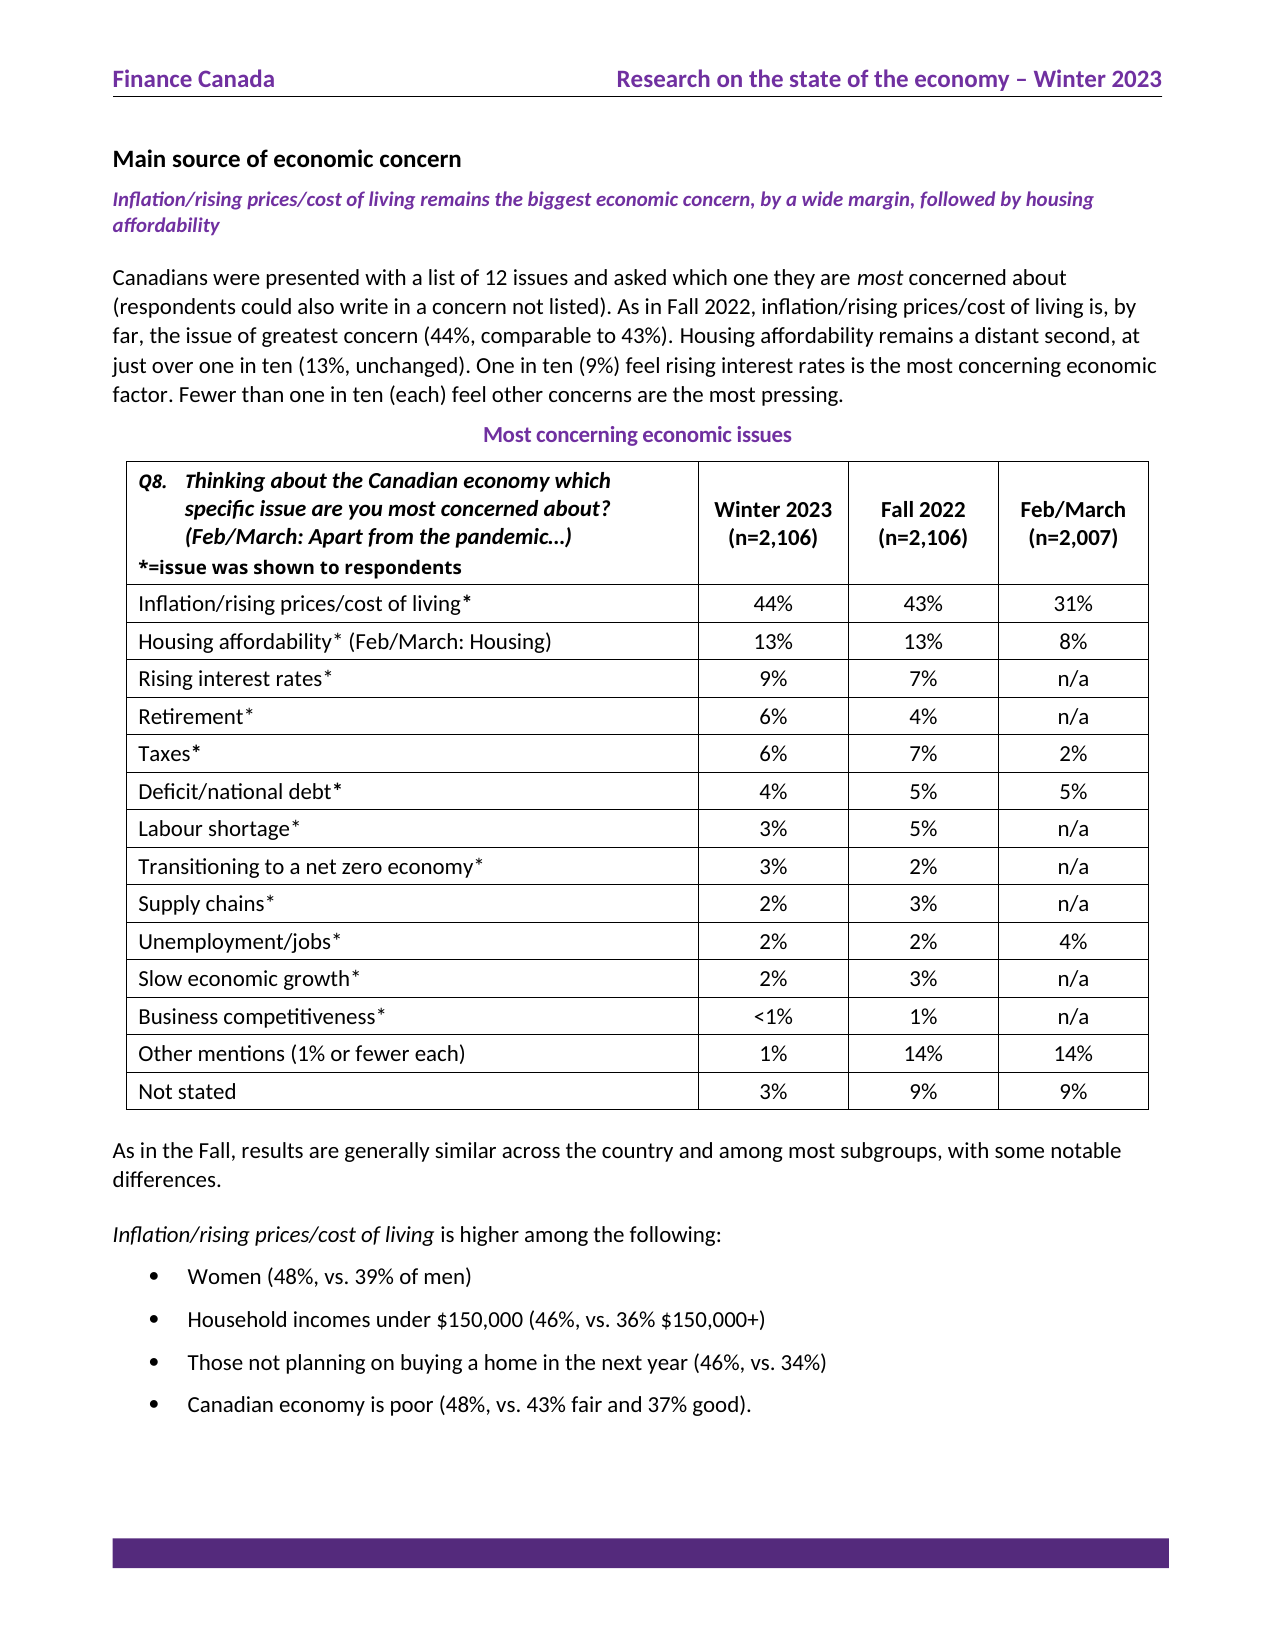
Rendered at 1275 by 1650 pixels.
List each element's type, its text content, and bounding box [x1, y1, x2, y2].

table_cell 3% [699, 810, 848, 847]
table_cell 3% [849, 960, 998, 997]
table_cell 2% [699, 885, 848, 922]
table_cell 9% [699, 660, 848, 697]
text Canadians were presented with a list of 12 issues and asked which one they are most concerned about (respondents could also write in a concern not listed). As in Fall 2022, inflation/rising prices/cost of living is, by far, the issue of greatest concern (44%, comparable to 43%). Housing affordability remains a distant second, at just over one in ten (13%, unchanged). One in ten (9%) feel rising interest rates is the most concerning economic factor. Fewer than one in ten (each) feel other concerns are the most pressing. [112, 262, 1162, 408]
table_cell Taxes* [127, 735, 698, 772]
text Inflation/rising prices/cost of living remains the biggest economic concern, by a wide margin, followed by housing affordability [112, 186, 1162, 237]
table_cell Labour shortage* [127, 810, 698, 847]
table_cell 4% [849, 698, 998, 734]
table_cell n/a [999, 848, 1148, 884]
table_cell 6% [699, 698, 848, 734]
table_cell 13% [699, 623, 848, 659]
table_cell 2% [699, 960, 848, 997]
table_cell 7% [849, 735, 998, 772]
text Those not planning on buying a home in the next year (46%, vs. 34%) [150, 1348, 1162, 1376]
table_cell Rising interest rates* [127, 660, 698, 697]
table_cell 5% [849, 773, 998, 809]
table_cell 14% [999, 1035, 1148, 1072]
table_cell 8% [999, 623, 1148, 659]
table_cell 6% [699, 735, 848, 772]
table_cell 43% [849, 585, 998, 622]
table_cell Not stated [127, 1073, 698, 1109]
table_header Feb/March (n=2,007) [999, 462, 1148, 584]
table_cell n/a [999, 998, 1148, 1034]
table_cell n/a [999, 960, 1148, 997]
table_cell 5% [849, 810, 998, 847]
table_cell n/a [999, 698, 1148, 734]
text Canadian economy is poor (48%, vs. 43% fair and 37% good). [150, 1390, 1162, 1418]
text Women (48%, vs. 39% of men) [150, 1262, 1162, 1290]
table_cell 2% [849, 848, 998, 884]
table_cell Inflation/rising prices/cost of living* [127, 585, 698, 622]
table_cell 3% [849, 885, 998, 922]
table_header Q8. Thinking about the Canadian economy which specific issue are you most concerned about? (Feb/March: Apart from the pandemic…) *=issue was shown to respondents [127, 462, 698, 584]
table_cell Retirement* [127, 698, 698, 734]
subtitle Main source of economic concern [112, 141, 1162, 174]
table_cell 13% [849, 623, 998, 659]
table_cell Other mentions (1% or fewer each) [127, 1035, 698, 1072]
table_cell <1% [699, 998, 848, 1034]
table_header Winter 2023 (n=2,106) [699, 462, 848, 584]
table_cell Business competitiveness* [127, 998, 698, 1034]
table_cell 1% [699, 1035, 848, 1072]
table_cell 3% [699, 1073, 848, 1109]
table_cell 2% [699, 923, 848, 959]
table_cell n/a [999, 885, 1148, 922]
table_cell 5% [999, 773, 1148, 809]
text As in the Fall, results are generally similar across the country and among most subgroups, with some notable differences. [112, 1135, 1162, 1194]
text Household incomes under $150,000 (46%, vs. 36% $150,000+) [150, 1305, 1162, 1333]
table_cell 1% [849, 998, 998, 1034]
table_cell 2% [999, 735, 1148, 772]
table_header Fall 2022 (n=2,106) [849, 462, 998, 584]
table_cell 44% [699, 585, 848, 622]
table_cell 9% [999, 1073, 1148, 1109]
table_cell 14% [849, 1035, 998, 1072]
table_cell 4% [999, 923, 1148, 959]
table_cell n/a [999, 660, 1148, 697]
text Inflation/rising prices/cost of living is higher among the following: [112, 1219, 1162, 1248]
table_cell 3% [699, 848, 848, 884]
table_cell Deficit/national debt* [127, 773, 698, 809]
title Most concerning economic issues [112, 421, 1162, 449]
table_cell Unemployment/jobs* [127, 923, 698, 959]
table_cell Supply chains* [127, 885, 698, 922]
table_cell 2% [849, 923, 998, 959]
table_cell Transitioning to a net zero economy* [127, 848, 698, 884]
table_cell Slow economic growth* [127, 960, 698, 997]
table_cell 9% [849, 1073, 998, 1109]
table_cell 4% [699, 773, 848, 809]
table_cell Housing affordability* (Feb/March: Housing) [127, 623, 698, 659]
table_cell n/a [999, 810, 1148, 847]
table_cell 31% [999, 585, 1148, 622]
table_cell 7% [849, 660, 998, 697]
